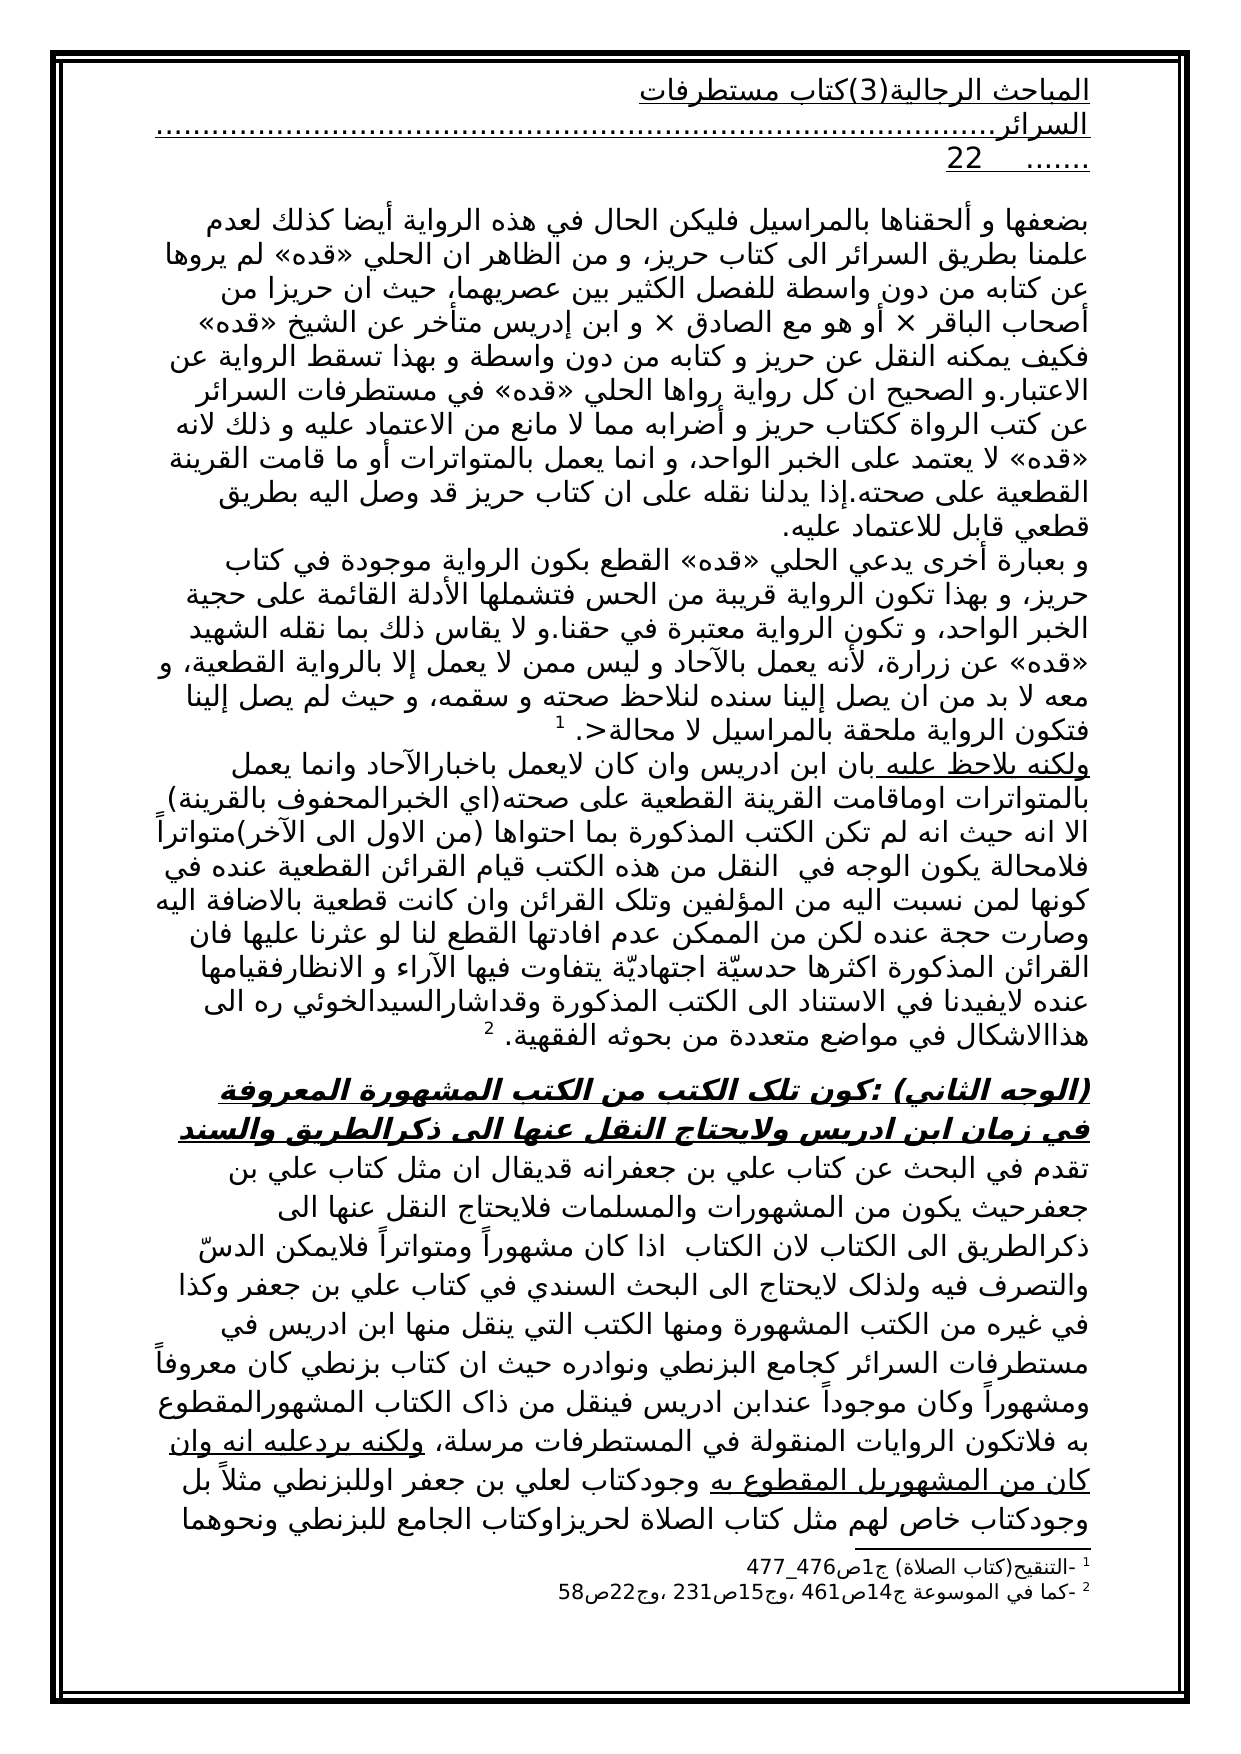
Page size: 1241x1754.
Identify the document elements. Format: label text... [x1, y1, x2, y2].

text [150, 204, 1090, 543]
subtitle (الوجه الثاني) :کون تلک الکتب من الکتب المشهورة المعروفة في زمان ابن ادريس ولايحتاج النقل عنها الی ذکرالطريق والسند [150, 1073, 1090, 1146]
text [150, 1151, 1090, 1536]
text ولکنه يلاحظ عليه بان ابن ادريس وان کان لايعمل باخبارالآحاد وانما يعمل بالمتواترات اوماقامت القرينة القطعية على صحته(اي الخبرالمحفوف بالقرينة) الا انه حيث انه لم تکن الکتب المذکورة بما احتواها (من الاول الی الآخر)متواتراً فلامحالة يکون الوجه في النقل من هذه الکتب قيام القرائن القطعية عنده في کونها لمن نسبت اليه من المؤلفين وتلک القرائن وان کانت قطعية بالاضافة اليه وصارت حجة عنده لکن من الممکن عدم افادتها القطع لنا لو عثرنا عليها فان القرائن المذكورة اكثرها حدسيّة اجتهاديّة يتفاوت فيها الآراء و الانظارفقيامها عنده لايفيدنا في الاستناد الی الکتب المذکورة وقداشارالسيدالخوئي ره الی هذاالاشکال في مواضع متعددة من بحوثه الفقهية. [150, 747, 1090, 1053]
text و بعبارة أخرى يدعي الحلي «قده» القطع بكون الرواية موجودة في كتاب حريز، و بهذا تكون الرواية قريبة من الحس فتشملها الأدلة القائمة‌ على حجية الخبر الواحد، و تكون الرواية معتبرة في حقنا.و لا يقاس ذلك بما نقله الشهيد «قده» عن زرارة، لأنه يعمل بالآحاد و ليس ممن لا يعمل إلا بالرواية القطعية، و معه لا بد من ان يصل إلينا سنده لنلاحظ صحته و سقمه، و حيث لم يصل إلينا فتكون الرواية ملحقة بالمراسيل لا محالة<. [150, 543, 1090, 747]
